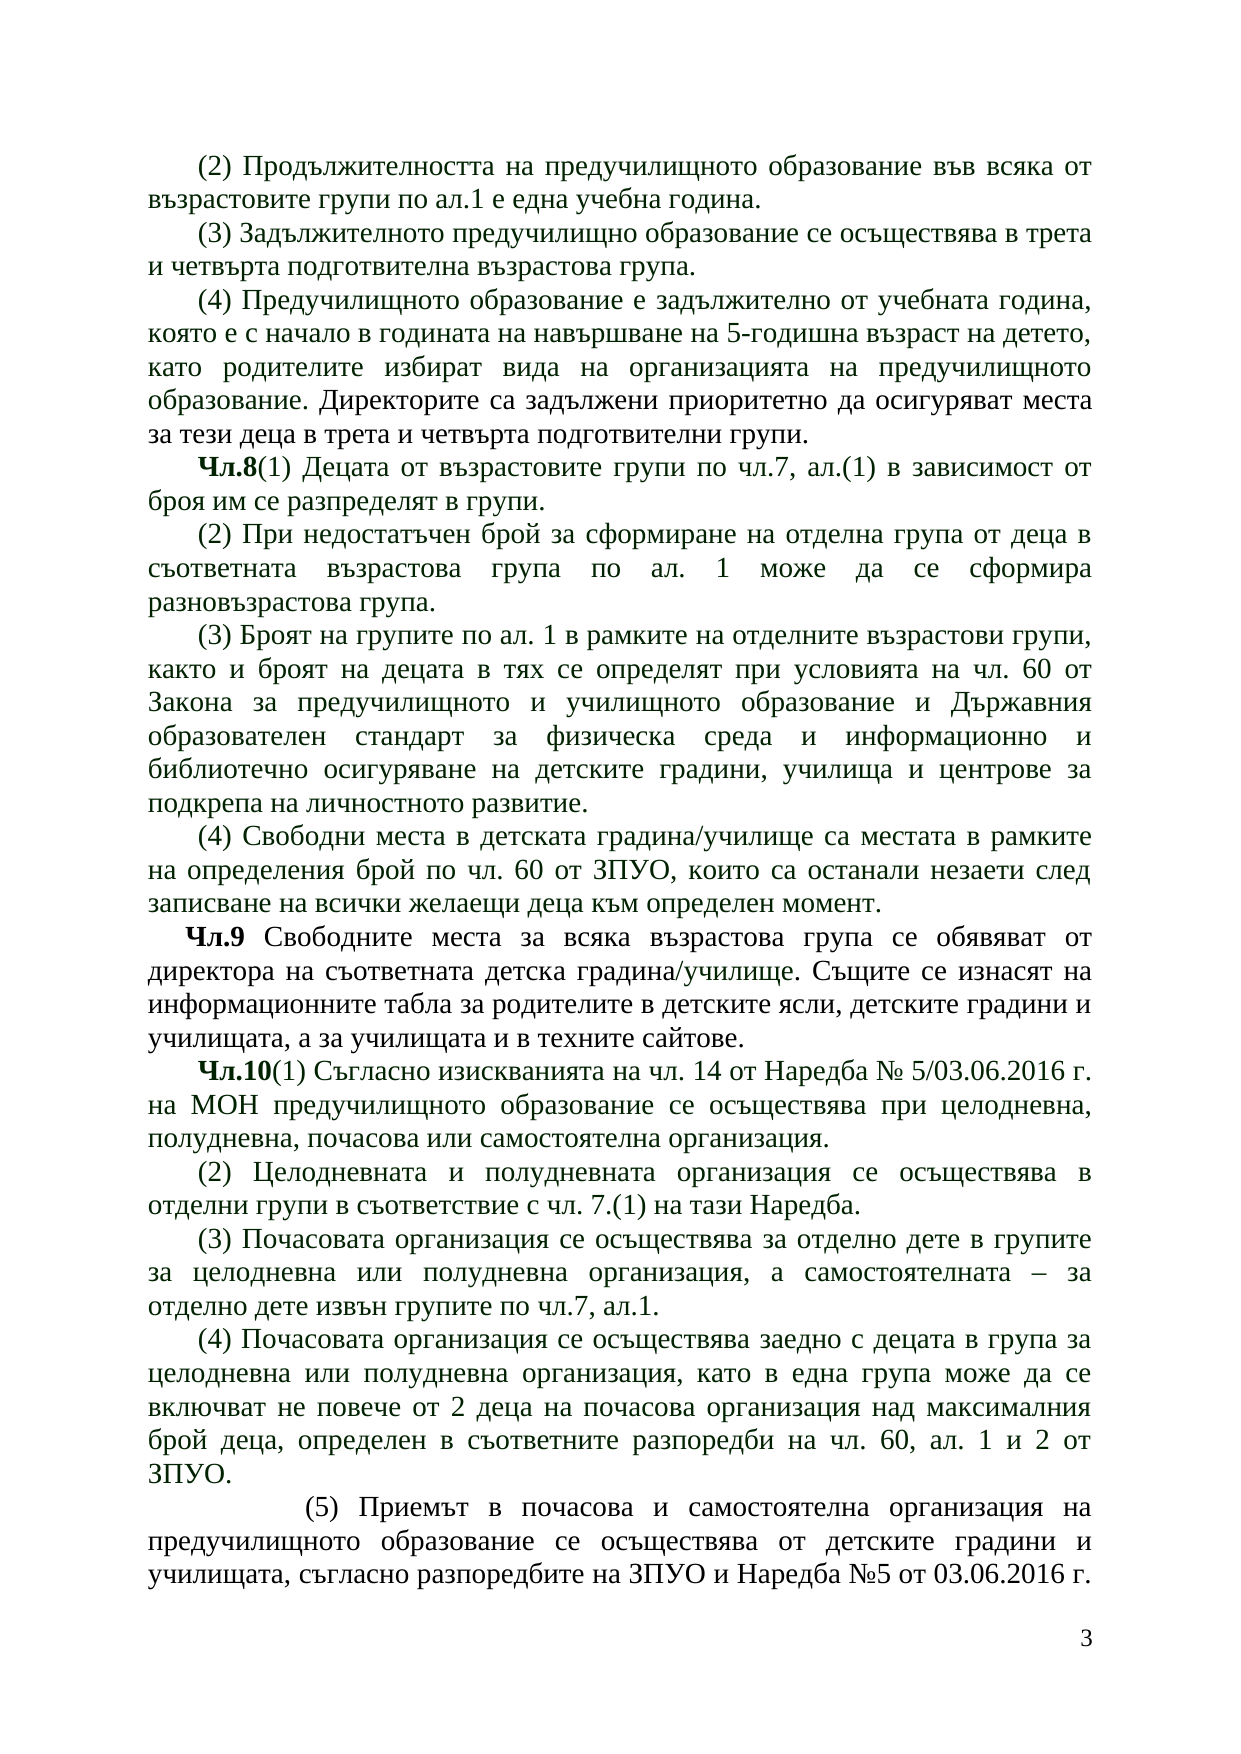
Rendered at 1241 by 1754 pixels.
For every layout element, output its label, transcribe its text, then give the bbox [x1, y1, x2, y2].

text (2) Продължителността на предучилищното образование във всяка от възрастовите групи по ал.1 е една учебна година. [148, 148, 1093, 215]
text Чл.8(1) Децата от възрастовите групи по чл.7, ал.(1) в зависимост от броя им се разпределят в групи. [148, 449, 1093, 517]
text Чл.10(1) Съгласно изискванията на чл. 14 от Наредба № 5/03.06.2016 г. на МОН предучилищното образование се осъществява при целодневна, полудневна, почасова или самостоятелна организация. [148, 1053, 1093, 1154]
text (4) Свободни места в детската градина/училище са местата в рамките на определения брой по чл. 60 от ЗПУО, които са останали незаети след записване на всички желаещи деца към определен момент. [148, 818, 1093, 919]
text (3) Почасовата организация се осъществява за отделно дете в групите за целодневна или полудневна организация, а самостоятелната – за отделно дете извън групите по чл.7, ал.1. [148, 1221, 1093, 1322]
text Чл.9 Свободните места за всяка възрастова група се обявяват от директора на съответната детска градина/училище. Същите се изнасят на информационните табла за родителите в детските ясли, детските градини и училищата, а за училищата и в техните сайтове. [148, 919, 1093, 1053]
text (2) Целодневната и полудневната организация се осъществява в отделни групи в съответствие с чл. 7.(1) на тази Наредба. [148, 1154, 1093, 1221]
text (4) Предучилищното образование е задължително от учебната година, която е с начало в годината на навършване на 5-годишна възраст на детето, като родителите избират вида на организацията на предучилищното образование. Директорите са задължени приоритетно да осигуряват места за тези деца в трета и четвърта подготвителни групи. [148, 282, 1093, 449]
text (3) Задължителното предучилищно образование се осъществява в трета и четвърта подготвителна възрастова група. [148, 215, 1093, 282]
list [148, 1489, 1093, 1590]
text (4) Почасовата организация се осъществява заедно с децата в група за целодневна или полудневна организация, като в една група може да се включват не повече от 2 деца на почасова организация над максималния брой деца, определен в съответните разпоредби на чл. 60, ал. 1 и 2 от ЗПУО. [148, 1322, 1093, 1489]
text (3) Броят на групите по ал. 1 в рамките на отделните възрастови групи, както и броят на децата в тях се определят при условията на чл. 60 от Закона за предучилищното и училищното образование и Държавния образователен стандарт за физическа среда и информационно и библиотечно осигуряване на детските градини, училища и центрове за подкрепа на личностното развитие. [148, 617, 1093, 818]
text (2) При недостатъчен брой за сформиране на отделна група от деца в съответната възрастова група по ал. 1 може да се сформира разновъзрастова група. [148, 517, 1093, 617]
